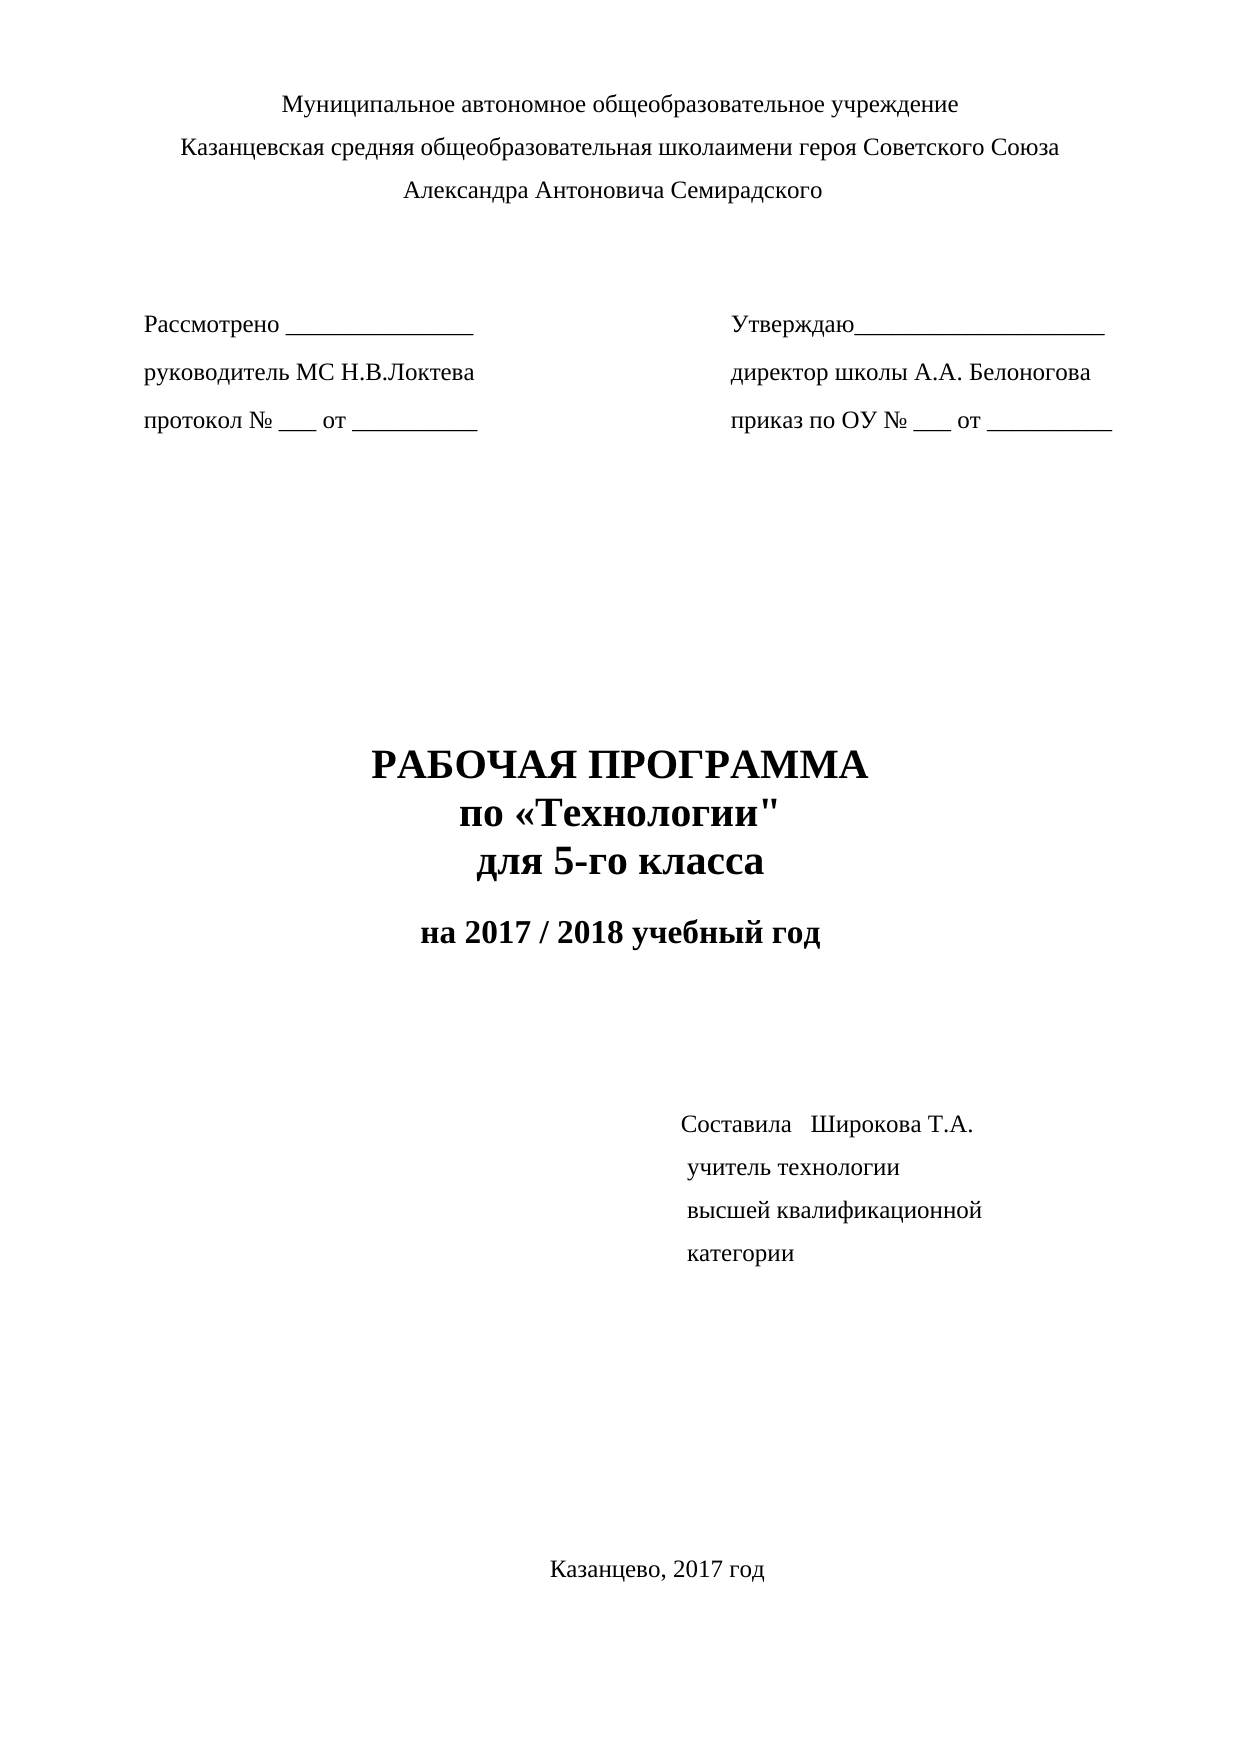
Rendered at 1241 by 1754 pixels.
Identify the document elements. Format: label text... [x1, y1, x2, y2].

text Муниципальное автономное общеобразовательное учреждение [118, 89, 1122, 117]
text для 5-го класса [118, 836, 1122, 884]
text учитель технологии [118, 1152, 1122, 1181]
text Составила Широкова Т.А. [118, 1109, 1122, 1138]
text Казанцевская средняя общеобразовательная школаимени героя Советского Союза Александра Антоновича Семирадского [103, 132, 1122, 204]
text Казанцево, 2017 год [118, 1554, 1122, 1583]
text по «Технологии" [118, 788, 1122, 836]
text на 2017 / 2018 учебный год [118, 912, 1122, 951]
text высшей квалификационной [118, 1195, 1122, 1224]
table_header Утверждаю____________________ директор школы А.А. Белоногова приказ по ОУ № ___ от __________ [679, 304, 1178, 452]
table_header Рассмотрено _______________ руководитель МС Н.В.Локтева протокол № ___ от __________ [92, 304, 679, 452]
text РАБОЧАЯ ПРОГРАММА [118, 740, 1122, 788]
text категории [118, 1238, 1122, 1267]
